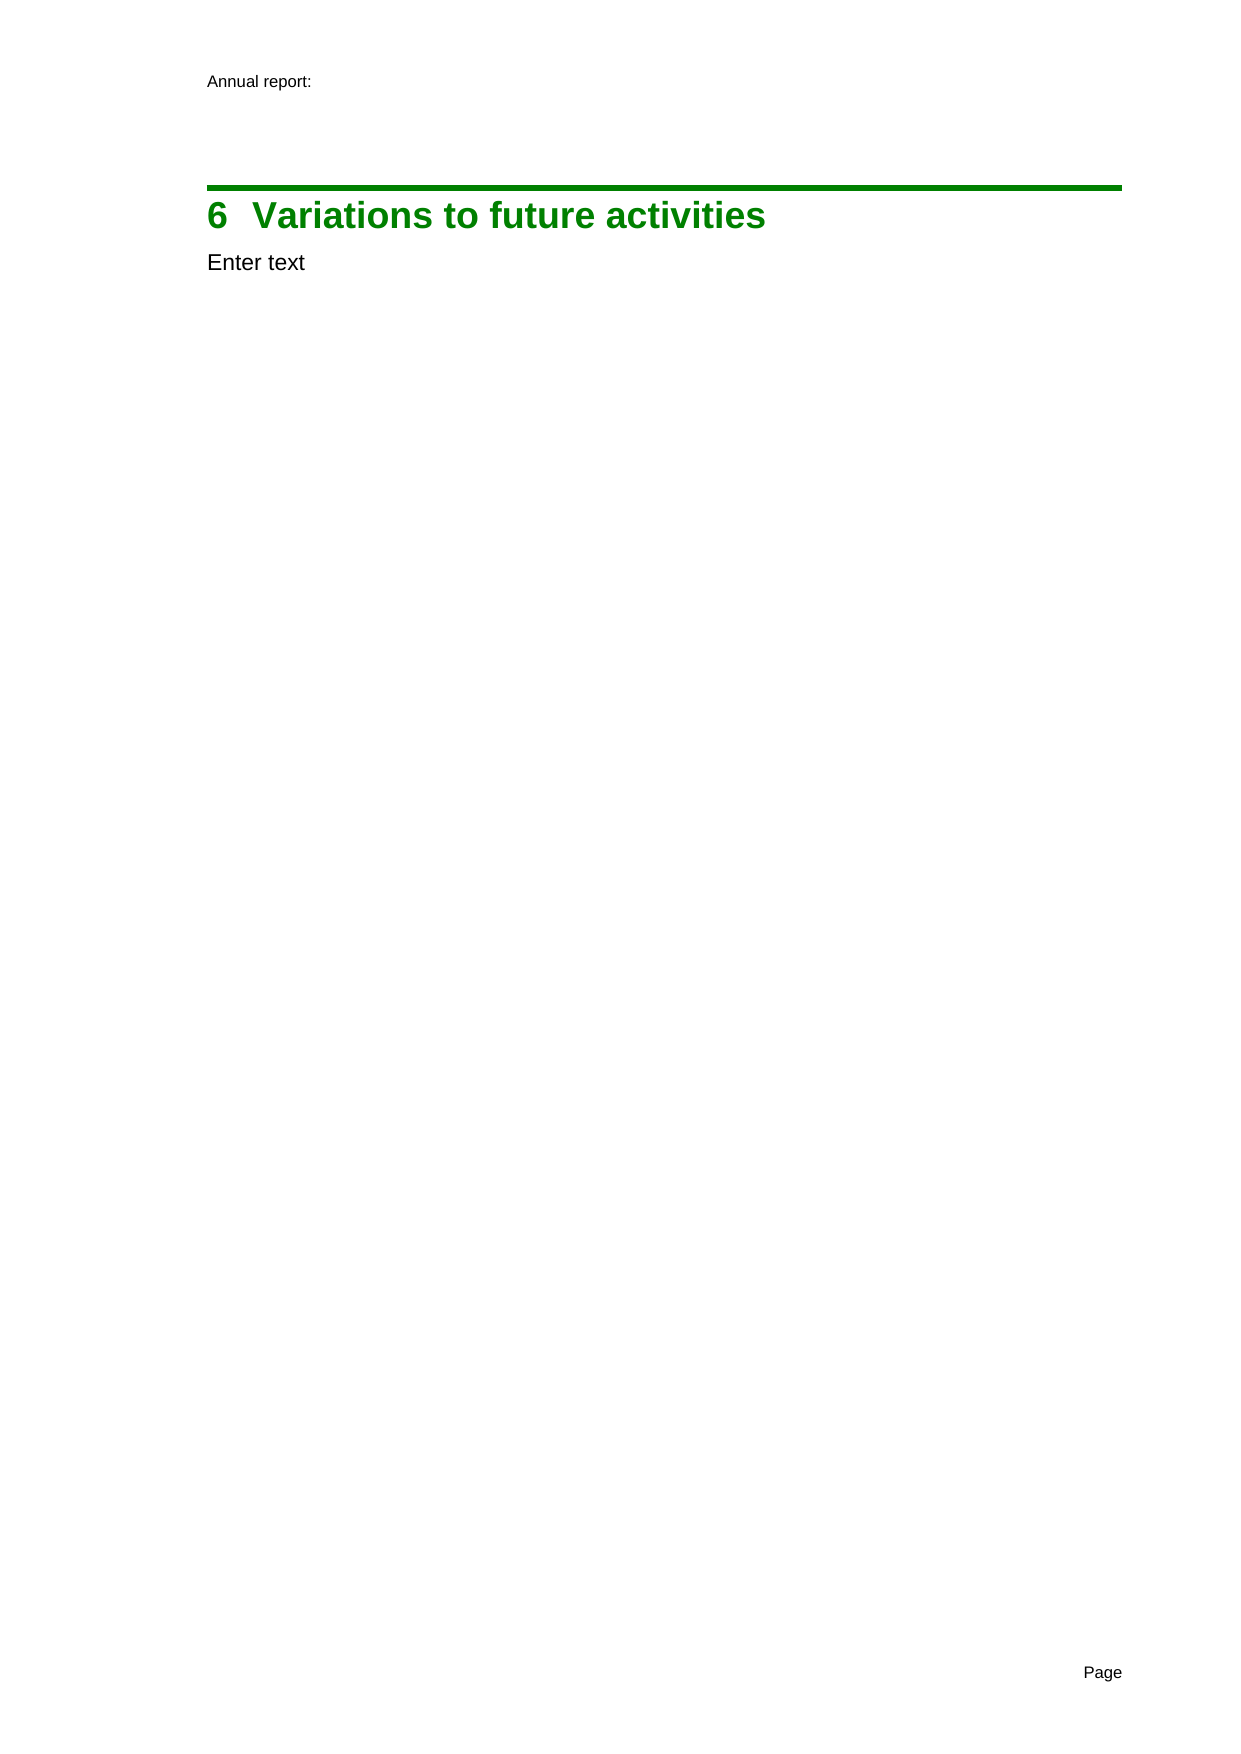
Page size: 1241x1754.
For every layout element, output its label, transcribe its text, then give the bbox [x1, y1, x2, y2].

text Enter text [207, 249, 1122, 276]
subtitle Variations to future activities [207, 191, 1122, 237]
